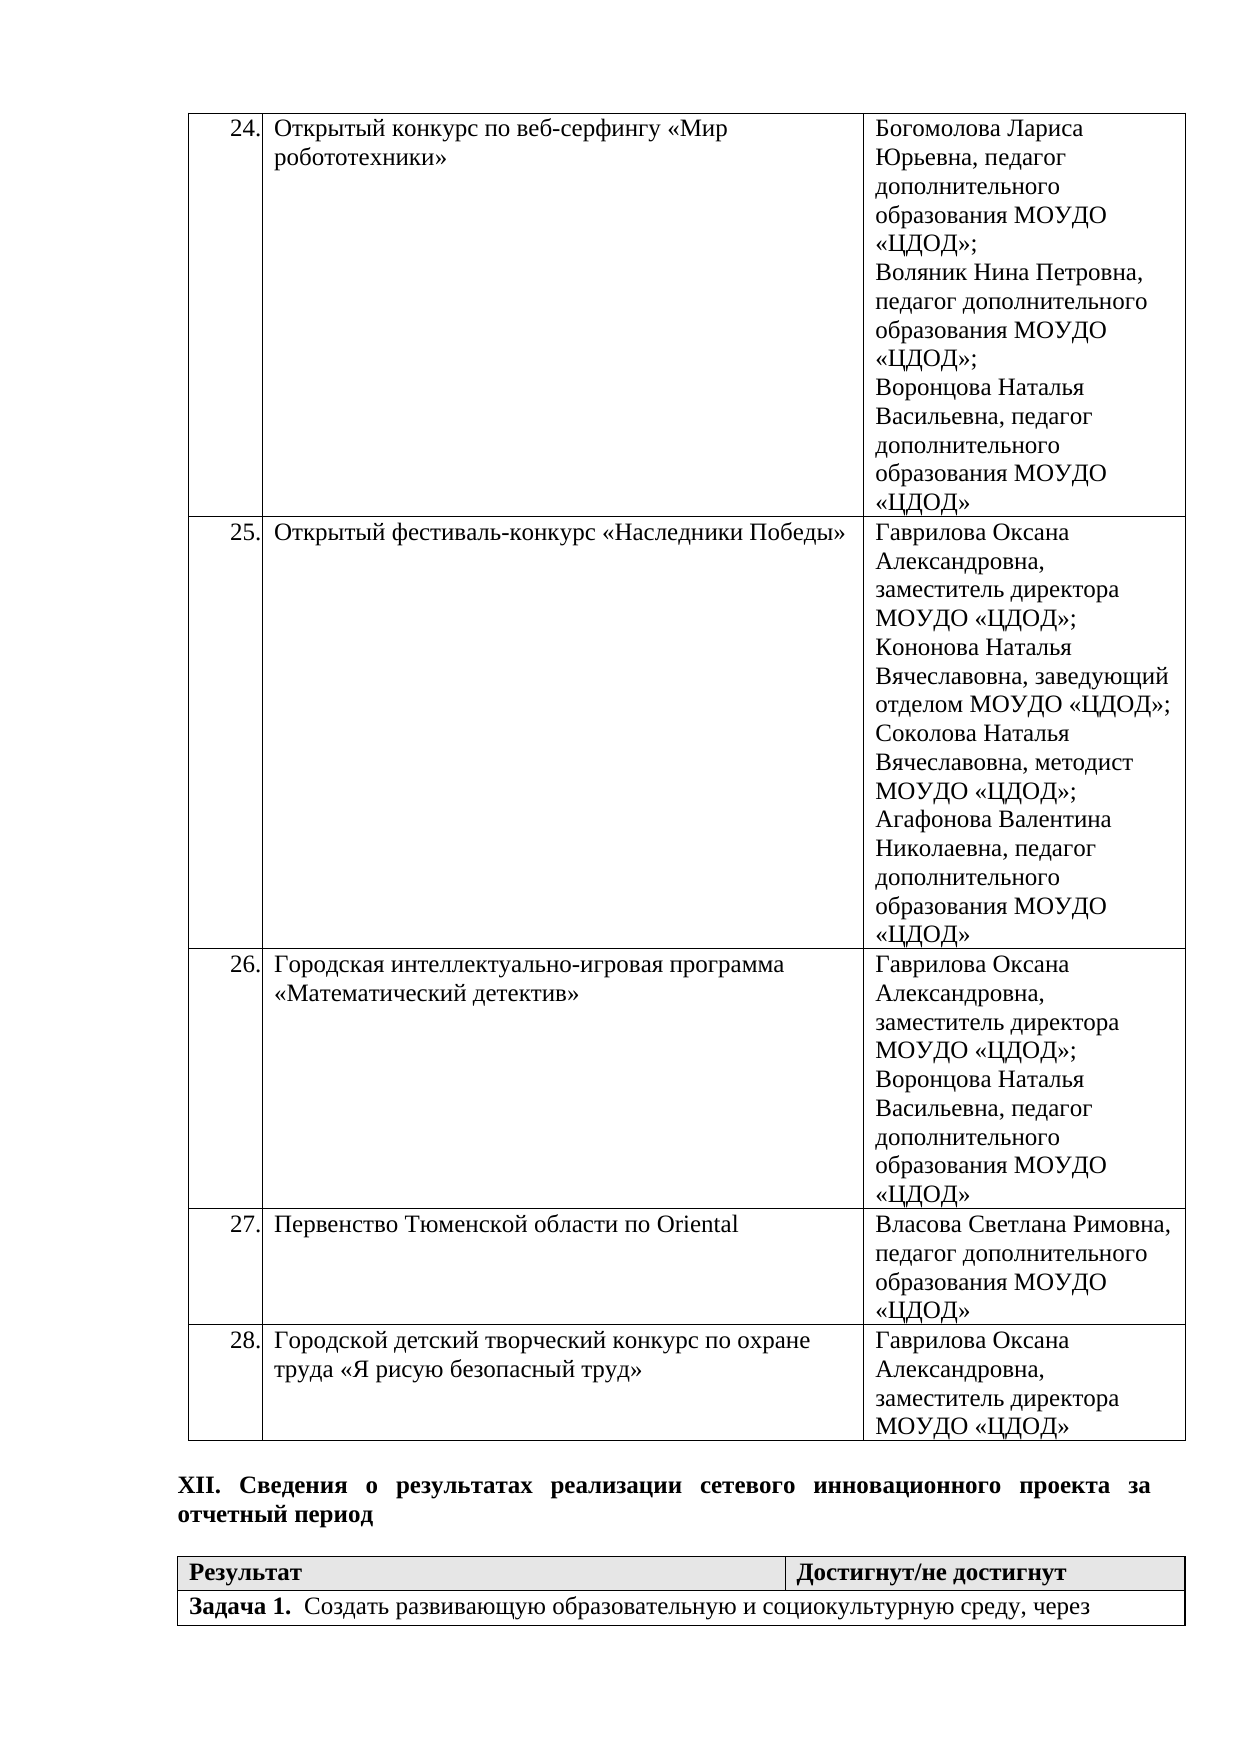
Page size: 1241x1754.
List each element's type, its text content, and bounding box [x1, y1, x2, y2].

table_cell Гаврилова Оксана Александровна, заместитель директора МОУДО «ЦДОД»; Кононова Наталья Вячеславовна, заведующий отделом МОУДО «ЦДОД»; Соколова Наталья Вячеславовна, методист МОУДО «ЦДОД»; Агафонова Валентина Николаевна, педагог дополнительного образования МОУДО «ЦДОД» [864, 517, 1185, 948]
table_cell Открытый фестиваль-конкурс «Наследники Победы» [263, 517, 863, 948]
table_cell Гаврилова Оксана Александровна, заместитель директора МОУДО «ЦДОД» [864, 1325, 1185, 1440]
table_cell Гаврилова Оксана Александровна, заместитель директора МОУДО «ЦДОД»; Воронцова Наталья Васильевна, педагог дополнительного образования МОУДО «ЦДОД» [864, 949, 1185, 1208]
table_cell [189, 1325, 262, 1440]
table_cell [189, 517, 262, 948]
table_cell [189, 1209, 262, 1324]
table_header Результат [178, 1557, 785, 1590]
text XII. Сведения о результатах реализации сетевого инновационного проекта за отчетный период [177, 1470, 1152, 1527]
table_cell [189, 949, 262, 1208]
table_header Достигнут/не достигнут [786, 1557, 1184, 1590]
table_cell Власова Светлана Римовна, педагог дополнительного образования МОУДО «ЦДОД» [864, 1209, 1185, 1324]
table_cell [178, 1591, 1184, 1625]
table_cell Городская интеллектуально-игровая программа «Математический детектив» [263, 949, 863, 1208]
table_cell Первенство Тюменской области по Oriental [263, 1209, 863, 1324]
table_cell Городской детский творческий конкурс по охране труда «Я рисую безопасный труд» [263, 1325, 863, 1440]
table_cell Богомолова Лариса Юрьевна, педагог дополнительного образования МОУДО «ЦДОД»; Воляник Нина Петровна, педагог дополнительного образования МОУДО «ЦДОД»; Воронцова Наталья Васильевна, педагог дополнительного образования МОУДО «ЦДОД» [864, 114, 1185, 516]
table_cell Открытый конкурс по веб-серфингу «Мир робототехники» [263, 114, 863, 516]
table_cell [189, 114, 262, 516]
